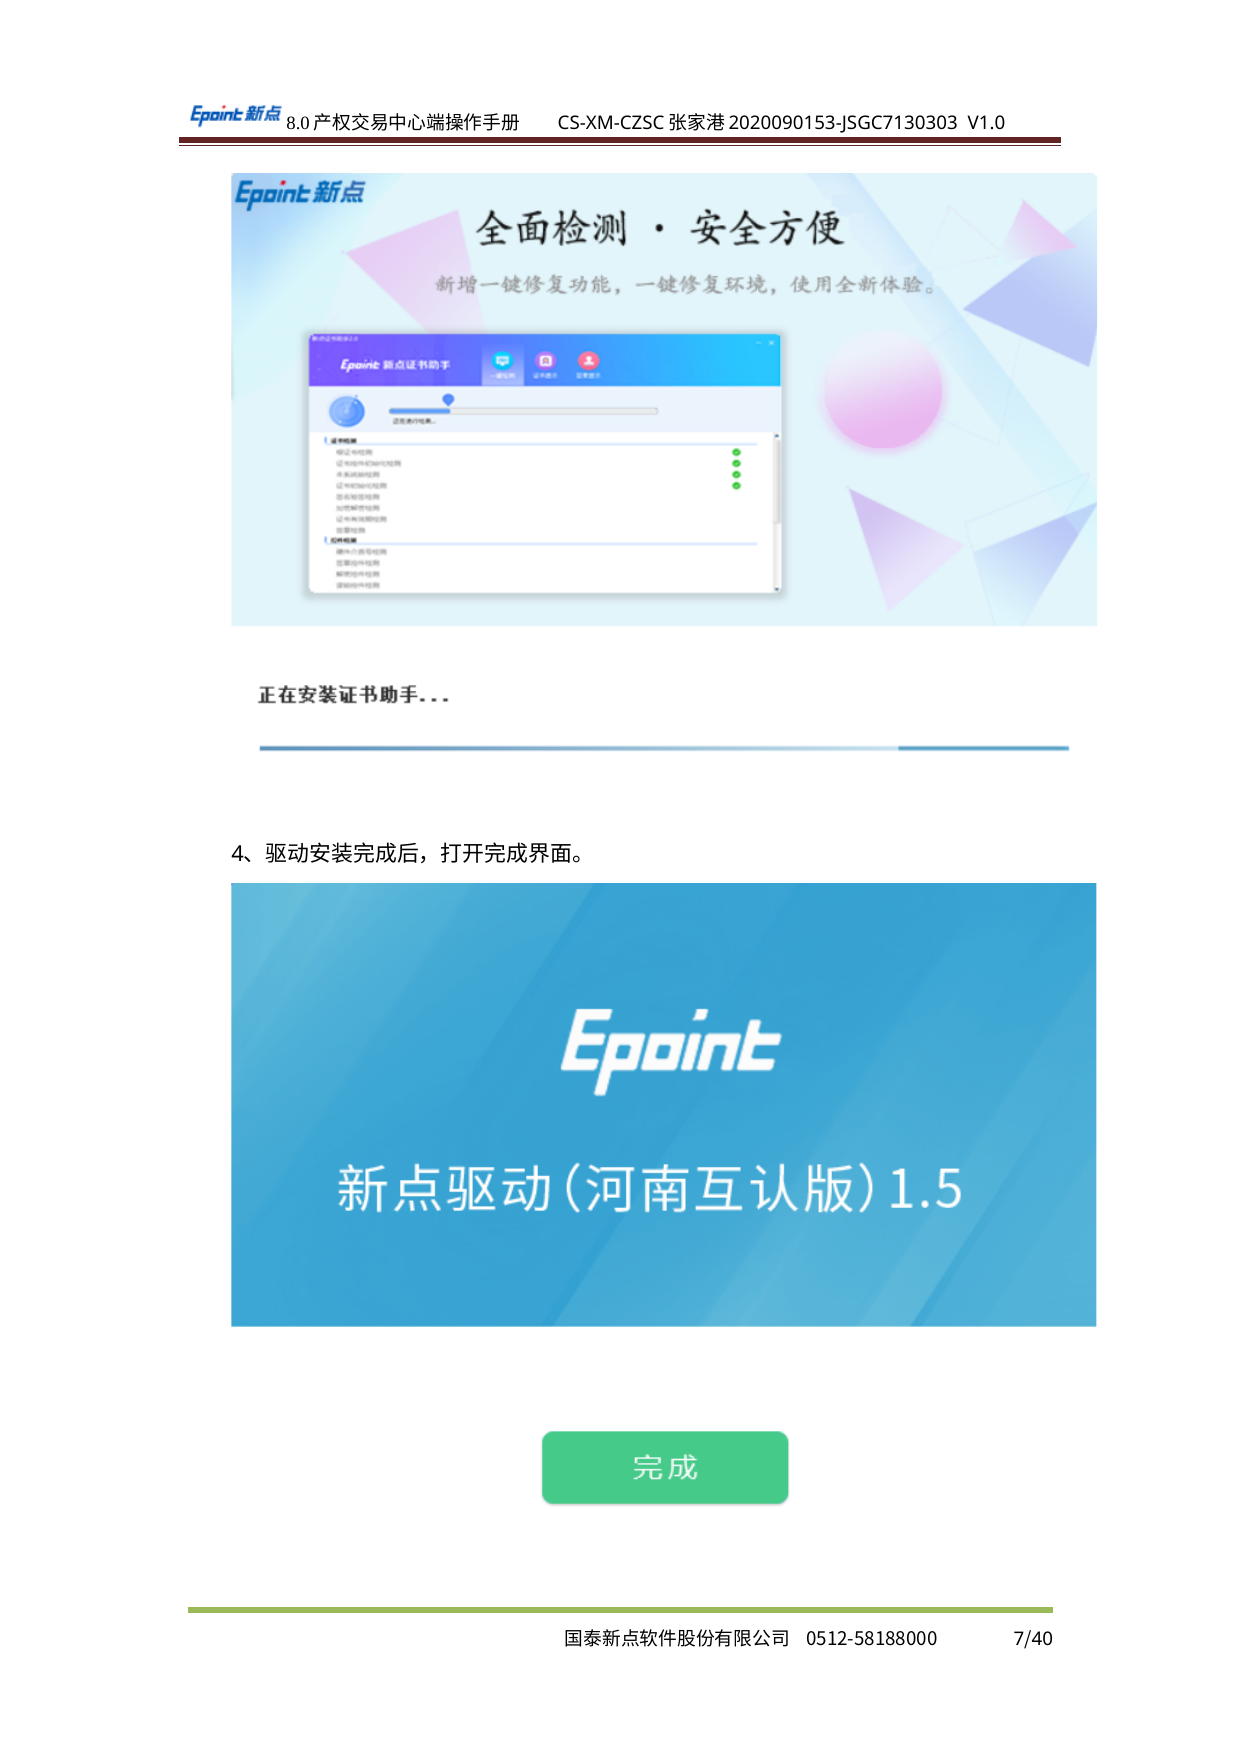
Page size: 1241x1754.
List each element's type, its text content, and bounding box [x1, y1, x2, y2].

picture [231, 883, 1097, 1520]
picture [231, 173, 1098, 823]
picture [187, 90, 287, 130]
text 4、驱动安装完成后，打开完成界面。 [187, 836, 1053, 868]
